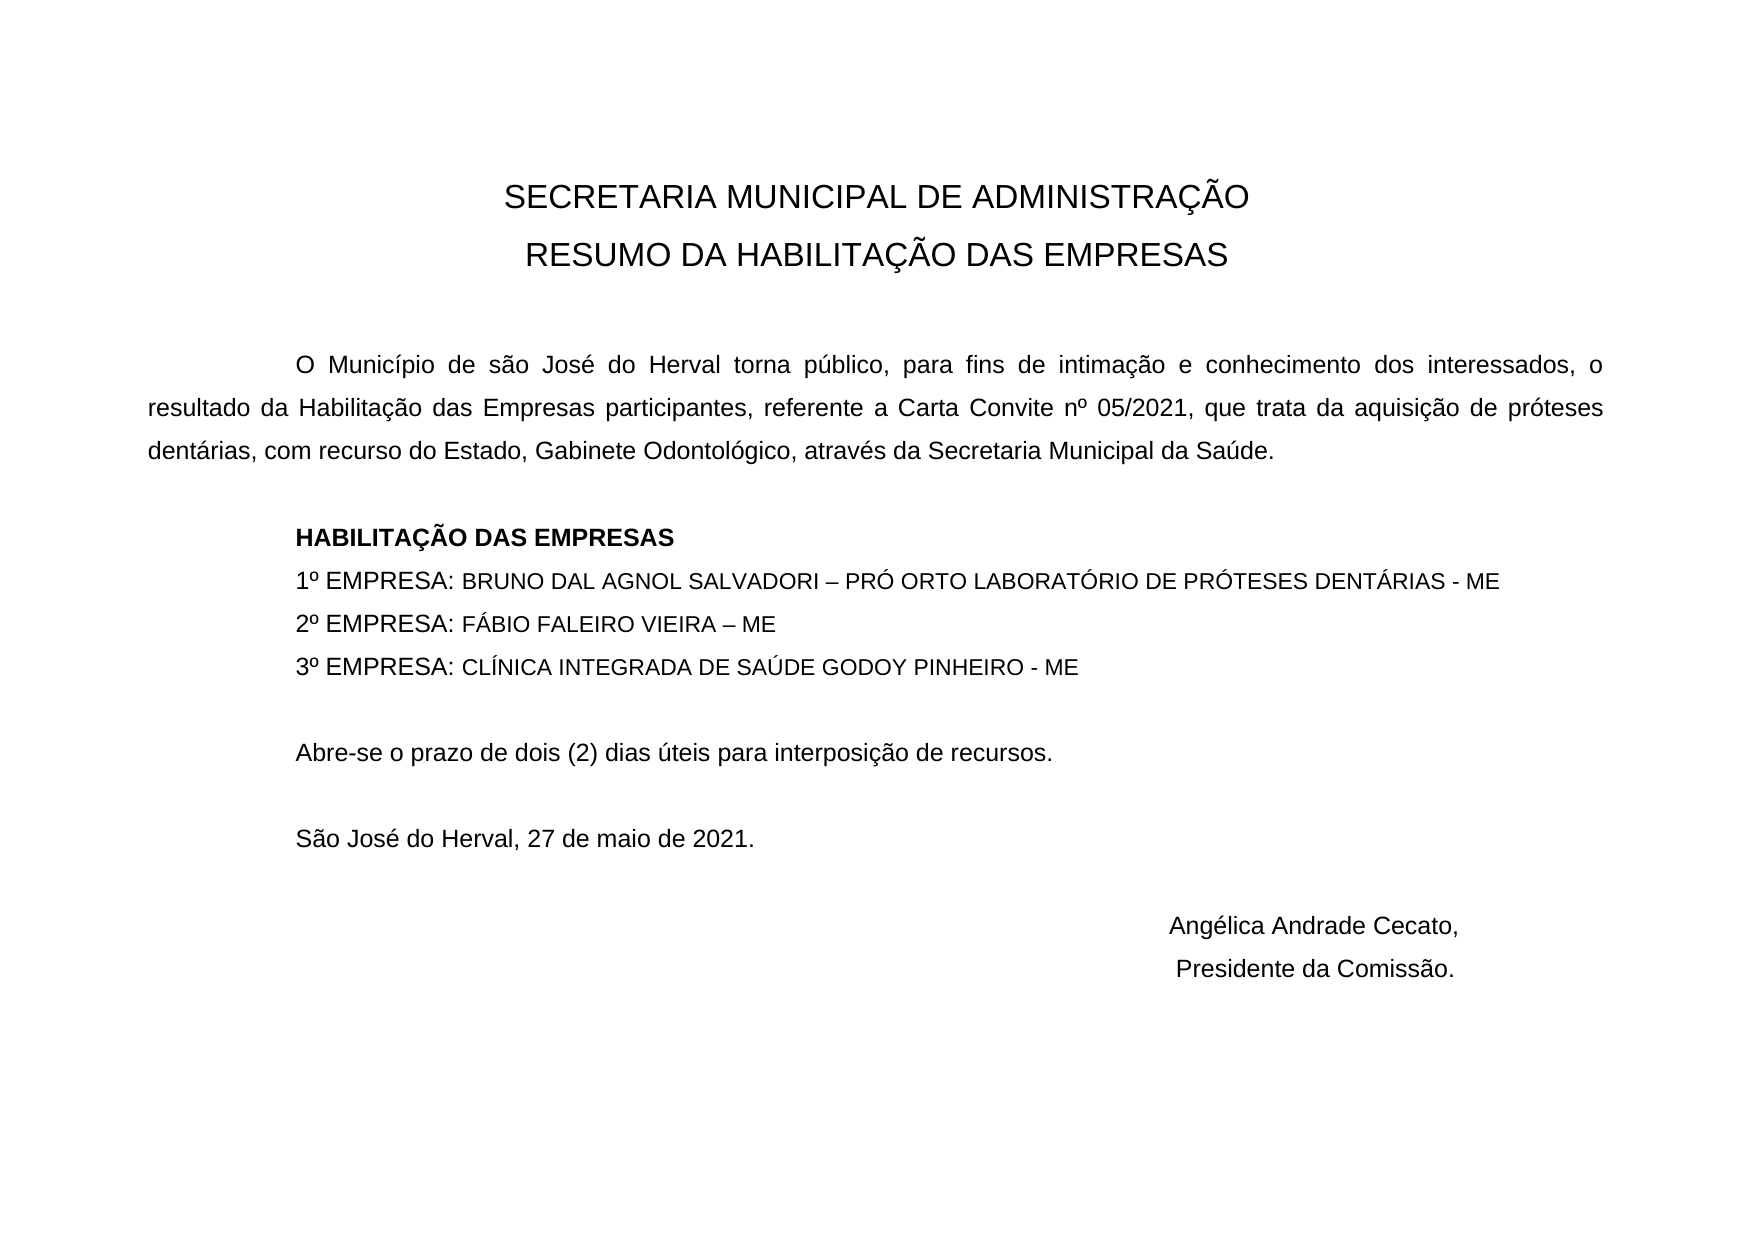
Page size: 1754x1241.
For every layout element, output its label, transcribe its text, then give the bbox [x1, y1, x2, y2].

text RESUMO DA HABILITAÇÃO DAS EMPRESAS [148, 235, 1606, 273]
text Presidente da Comissão. [148, 954, 1606, 982]
text SECRETARIA MUNICIPAL DE ADMINISTRAÇÃO [148, 177, 1606, 216]
text 1º EMPRESA: BRUNO DAL AGNOL SALVADORI – PRÓ ORTO LABORATÓRIO DE PRÓTESES DENTÁRIAS - ME [148, 566, 1606, 594]
text Abre-se o prazo de dois (2) dias úteis para interposição de recursos. [148, 738, 1606, 767]
text Angélica Andrade Cecato, [148, 911, 1606, 939]
text O Município de são José do Herval torna público, para fins de intimação e conhecimento dos interessados, o resultado da Habilitação das Empresas participantes, referente a Carta Convite nº 05/2021, que trata da aquisição de próteses dentárias, com recurso do Estado, Gabinete Odontológico, através da Secretaria Municipal da Saúde. [148, 350, 1606, 465]
text HABILITAÇÃO DAS EMPRESAS [148, 522, 1606, 551]
text 3º EMPRESA: CLÍNICA INTEGRADA DE SAÚDE GODOY PINHEIRO - ME [148, 652, 1606, 681]
text 2º EMPRESA: FÁBIO FALEIRO VIEIRA – ME [148, 609, 1606, 637]
text São José do Herval, 27 de maio de 2021. [148, 824, 1606, 853]
